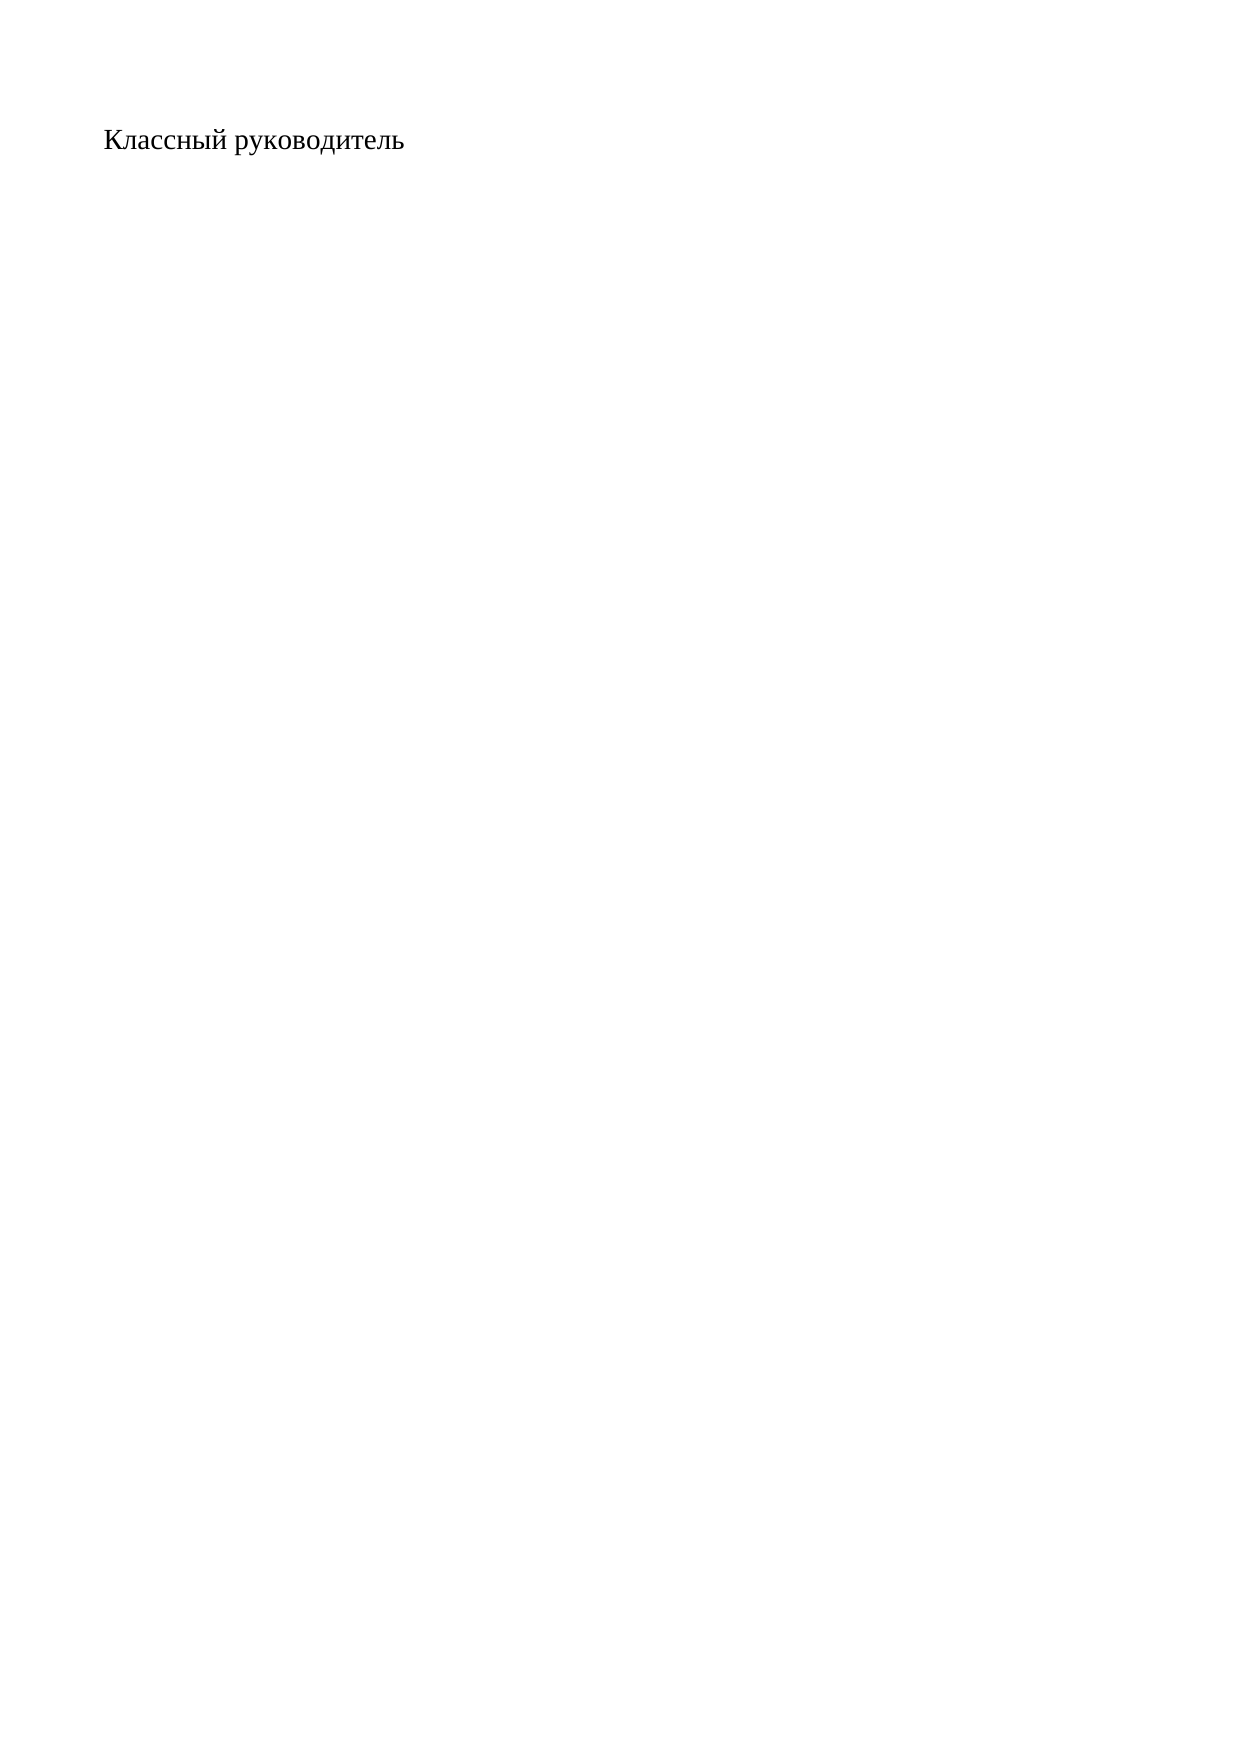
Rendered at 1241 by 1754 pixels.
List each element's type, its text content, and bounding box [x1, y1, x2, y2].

text Классный руководитель [103, 122, 1152, 156]
